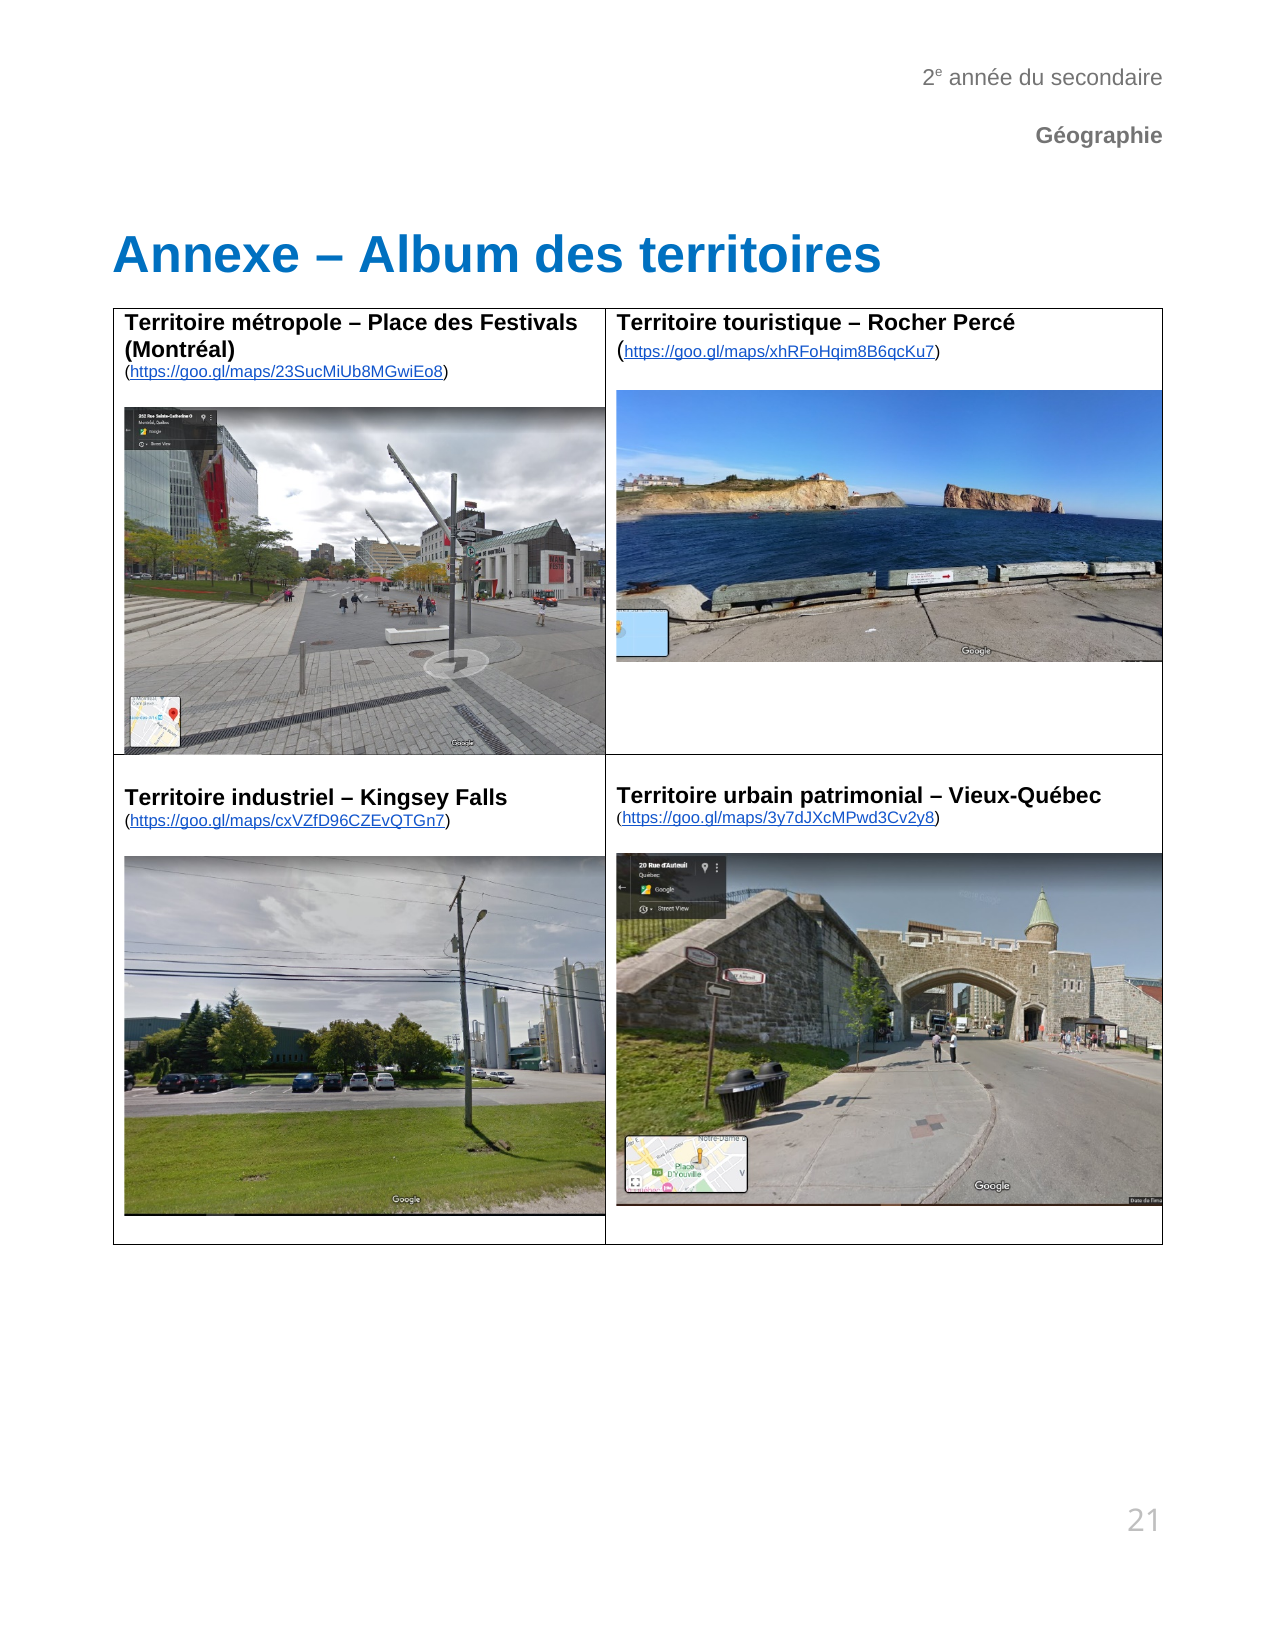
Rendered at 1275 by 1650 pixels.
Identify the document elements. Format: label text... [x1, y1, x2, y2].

table_cell Territoire urbain patrimonial – Vieux-Québec (https://goo.gl/maps/3y7dJXcMPwd3Cv2y8) [606, 755, 1162, 1244]
table_cell Territoire industriel – Kingsey Falls (https://goo.gl/maps/cxVZfD96CZEvQTGn7) [114, 755, 605, 1244]
picture [124, 856, 606, 1216]
picture [124, 407, 606, 755]
picture [616, 390, 1162, 662]
text Géographie [112, 122, 1162, 148]
table_header Territoire métropole – Place des Festivals (Montréal) (https://goo.gl/maps/23SucMiUb8MGwiEo8) [114, 309, 605, 754]
text Annexe – Album des territoires [112, 223, 1162, 283]
picture [616, 853, 1162, 1206]
table_header Territoire touristique – Rocher Percé (https://goo.gl/maps/xhRFoHqim8B6qcKu7) [606, 309, 1162, 754]
